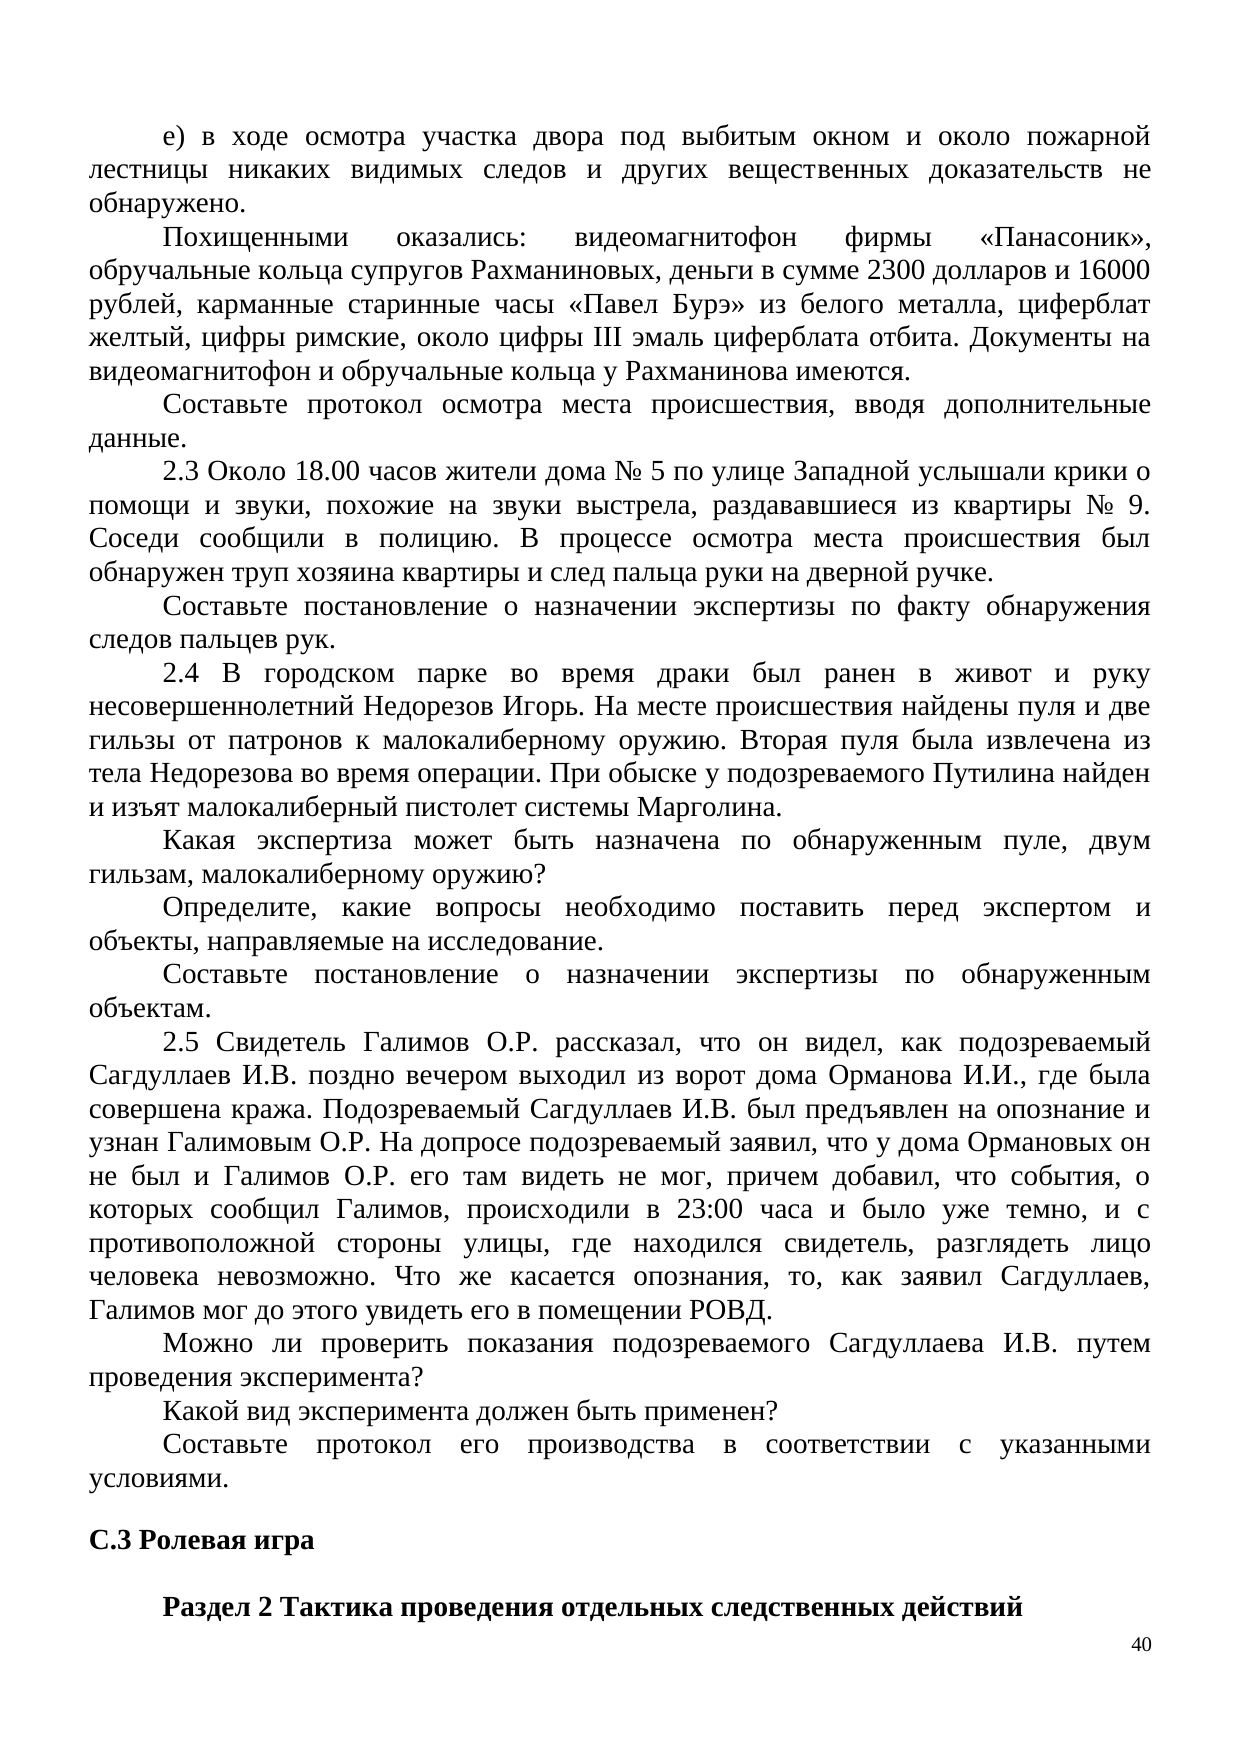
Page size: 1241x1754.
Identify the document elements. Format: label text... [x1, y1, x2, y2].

text Составьте протокол его производства в соответствии с указанными условиями. [88, 1426, 1152, 1493]
text 2.3 Около 18.00 часов жители дома № 5 по улице Западной услышали крики о помощи и звуки, похожие на звуки выстрела, раздававшиеся из квартиры № 9. Соседи сообщили в полицию. В процессе осмотра места происшествия был обнаружен труп хозяина квартиры и след пальца руки на дверной ручке. [88, 453, 1152, 588]
text Какая экспертиза может быть назначена по обнаруженным пуле, двум гильзам, малокалиберному оружию? [88, 822, 1152, 889]
text Составьте протокол осмотра места происшествия, вводя дополнительные данные. [88, 386, 1152, 453]
text Похищенными оказались: видеомагнитофон фирмы «Панасоник», обручальные кольца супругов Рахманиновых, деньги в сумме 2300 долларов и 16000 рублей, карманные старинные часы «Павел Бурэ» из белого металла, циферблат желтый, цифры римские, около цифры III эмаль циферблата отбита. Документы на видеомагнитофон и обручальные кольца у Рахманинова имеются. [88, 219, 1152, 386]
text 2.5 Свидетель Галимов О.Р. рассказал, что он видел, как подозреваемый Cагдуллаев И.В. поздно вечером выходил из ворот дома Орманова И.И., где была совершена кража. Подозреваемый Сагдуллаев И.В. был предъявлен на опознание и узнан Галимовым О.Р. На допросе подозреваемый заявил, что у дома Ормановых он не был и Галимов О.Р. его там видеть не мог, причем добавил, что события, о которых сообщил Галимов, происходили в 23:00 часа и было уже темно, и с противоположной стороны улицы, где находился свидетель, разглядеть лицо человека невозможно. Что же касается опознания, то, как заявил Сагдуллаев, Галимов мог до этого увидеть его в помещении РОВД. [88, 1024, 1152, 1326]
text Можно ли проверить показания подозреваемого Сагдуллаева И.В. путем проведения эксперимента? [88, 1326, 1152, 1393]
text Составьте постановление о назначении экспертизы по факту обнаружения следов пальцев рук. [88, 588, 1152, 655]
text С.3 Ролевая игра [88, 1522, 1152, 1556]
text Раздел 2 Тактика проведения отдельных следственных действий [88, 1589, 1152, 1623]
text е) в ходе осмотра участка двора под выбитым окном и около пожарной лестницы никаких видимых следов и других вещественных доказательств не обнаружено. [88, 118, 1152, 219]
text Определите, какие вопросы необходимо поставить перед экспертом и объекты, направляемые на исследование. [88, 889, 1152, 957]
text 2.4 В городском парке во время драки был ранен в живот и руку несовершеннолетний Недорезов Игорь. На месте происшествия найдены пуля и две гильзы от патронов к малокалиберному оружию. Вторая пуля была извлечена из тела Недорезова во время операции. При обыске у подозреваемого Путилина найден и изъят малокалиберный пистолет системы Марголина. [88, 655, 1152, 822]
text Составьте постановление о назначении экспертизы по обнаруженным объектам. [88, 957, 1152, 1024]
text Какой вид эксперимента должен быть применен? [88, 1393, 1152, 1426]
